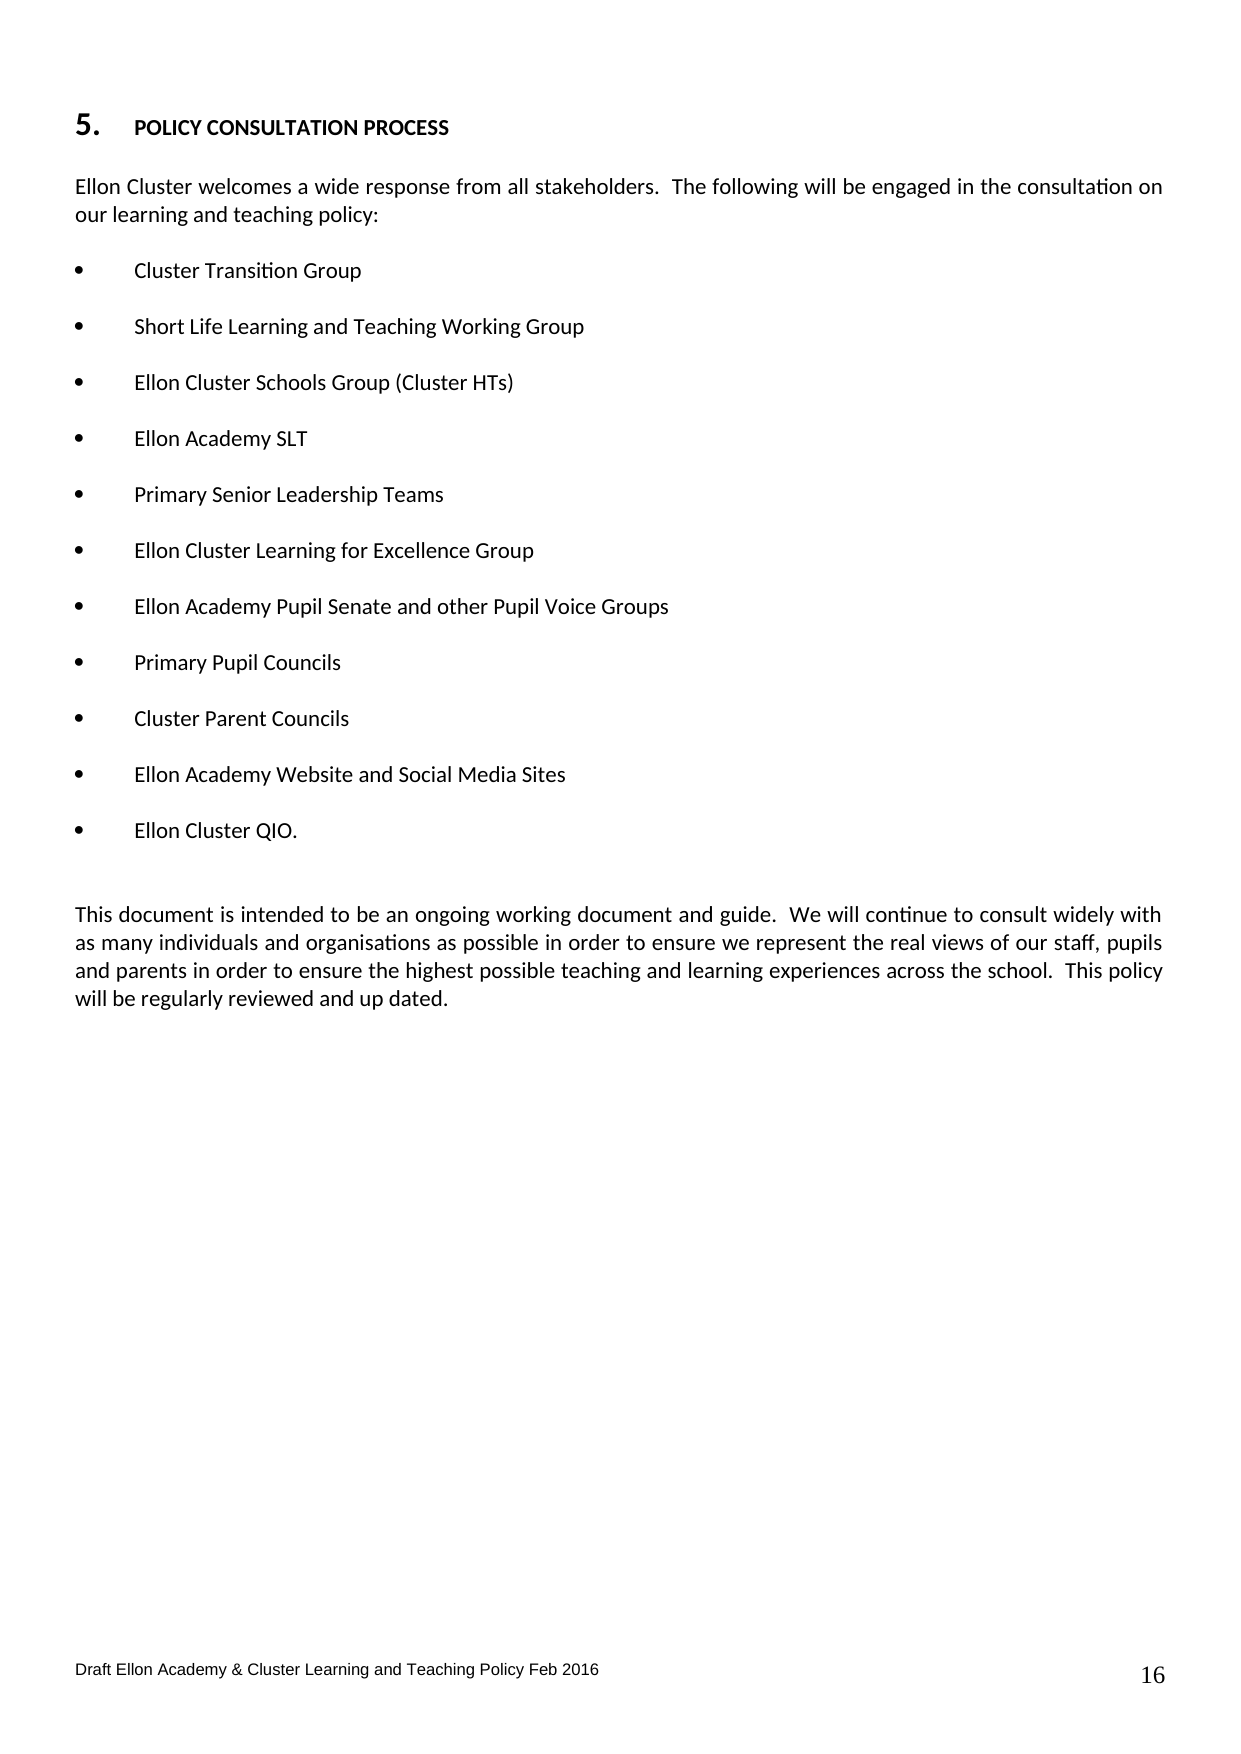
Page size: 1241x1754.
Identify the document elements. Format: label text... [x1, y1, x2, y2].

text Ellon Cluster welcomes a wide response from all stakeholders. The following will be engaged in the consultation on our learning and teaching policy: [75, 172, 1165, 228]
list Cluster Parent Councils [75, 704, 1165, 732]
list POLICY CONSULTATION PROCESS [75, 103, 1165, 144]
text This document is intended to be an ongoing working document and guide. We will continue to consult widely with as many individuals and organisations as possible in order to ensure we represent the real views of our staff, pupils and parents in order to ensure the highest possible teaching and learning experiences across the school. This policy will be regularly reviewed and up dated. [75, 900, 1165, 1012]
list Ellon Cluster Schools Group (Cluster HTs) [75, 368, 1165, 396]
list Short Life Learning and Teaching Working Group [75, 312, 1165, 340]
list Ellon Cluster Learning for Excellence Group [75, 536, 1165, 564]
list Ellon Academy Website and Social Media Sites [75, 760, 1165, 788]
list Ellon Cluster QIO. [75, 816, 1165, 844]
list Cluster Transition Group [75, 256, 1165, 284]
list Primary Senior Leadership Teams [75, 480, 1165, 508]
list Primary Pupil Councils [75, 648, 1165, 676]
list Ellon Academy SLT [75, 424, 1165, 452]
list Ellon Academy Pupil Senate and other Pupil Voice Groups [75, 592, 1165, 620]
